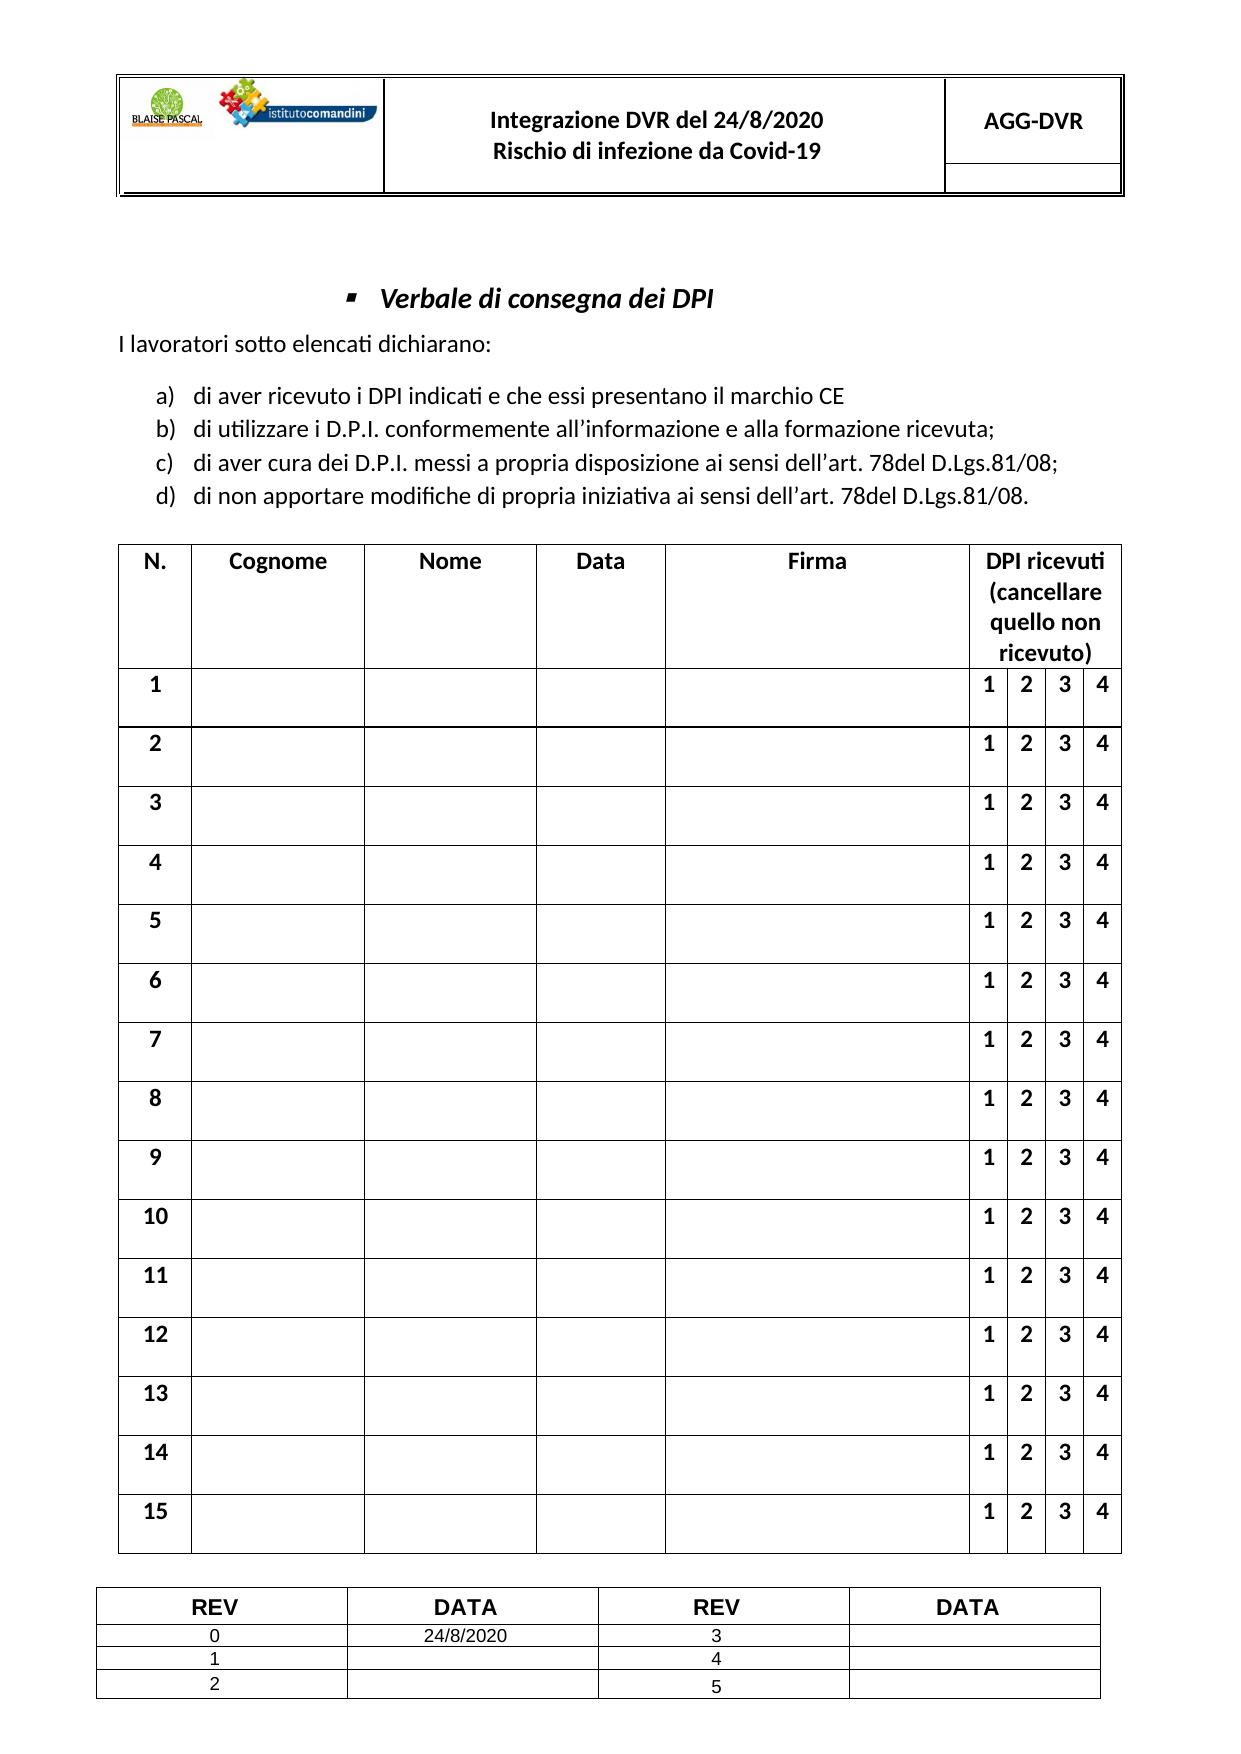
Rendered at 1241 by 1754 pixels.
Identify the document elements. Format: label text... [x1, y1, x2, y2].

table_cell [192, 1318, 364, 1376]
table_cell 5 [119, 905, 191, 963]
table_header Data [537, 545, 665, 667]
table_cell 2 [119, 728, 191, 786]
table_cell 1 [970, 846, 1007, 904]
table_cell 2 [1008, 1082, 1045, 1140]
table_cell [192, 1259, 364, 1317]
table_cell 11 [119, 1259, 191, 1317]
table_cell 3 [1046, 728, 1083, 786]
table_cell [365, 905, 536, 963]
table_cell 4 [119, 846, 191, 904]
table_cell [537, 1082, 665, 1140]
table_cell [192, 1495, 364, 1553]
table_cell [192, 846, 364, 904]
table_header Nome [365, 545, 536, 667]
table_cell [666, 1141, 969, 1199]
table_cell [537, 787, 665, 844]
table_cell 3 [119, 787, 191, 844]
table_cell [537, 905, 665, 963]
table_cell 3 [1046, 964, 1083, 1022]
table_cell 1 [970, 1318, 1007, 1376]
table_cell [192, 787, 364, 844]
table_cell 2 [1008, 1436, 1045, 1494]
table_cell 2 [1008, 787, 1045, 844]
table_cell 1 [970, 1023, 1007, 1081]
table_cell [365, 787, 536, 844]
table_cell [365, 1318, 536, 1376]
table_cell [666, 1082, 969, 1140]
table_cell [537, 1495, 665, 1553]
table_cell 1 [970, 669, 1007, 726]
list di aver cura dei D.P.I. messi a propria disposizione ai sensi dell’art. 78del D.Lgs.81/08; [156, 444, 1122, 478]
table_cell 4 [1084, 1082, 1121, 1140]
table_cell [666, 1495, 969, 1553]
table_cell [365, 1436, 536, 1494]
table_cell 3 [1046, 1377, 1083, 1435]
table_cell 1 [970, 1436, 1007, 1494]
table_cell 1 [970, 1200, 1007, 1258]
table_cell [666, 1318, 969, 1376]
table_cell 1 [970, 1495, 1007, 1553]
table_cell 4 [1084, 846, 1121, 904]
table_cell [537, 1377, 665, 1435]
table_cell 2 [1008, 1200, 1045, 1258]
table_cell [537, 728, 665, 786]
table_cell 3 [1046, 1318, 1083, 1376]
table_cell 4 [1084, 1318, 1121, 1376]
table_cell 3 [1046, 905, 1083, 963]
table_cell [192, 1436, 364, 1494]
table_cell 14 [119, 1436, 191, 1494]
list di aver ricevuto i DPI indicati e che essi presentano il marchio CE [156, 378, 1122, 411]
table_cell 1 [970, 787, 1007, 844]
table_cell 3 [1046, 1082, 1083, 1140]
table_cell [365, 1259, 536, 1317]
table_cell 2 [1008, 1259, 1045, 1317]
table_cell [365, 1141, 536, 1199]
table_cell [365, 846, 536, 904]
table_cell 4 [1084, 1141, 1121, 1199]
table_cell 15 [119, 1495, 191, 1553]
table_cell 3 [1046, 1141, 1083, 1199]
table_cell 1 [970, 964, 1007, 1022]
table_cell [192, 1200, 364, 1258]
table_cell 3 [1046, 1200, 1083, 1258]
table_header Cognome [192, 545, 364, 667]
table_cell [537, 1318, 665, 1376]
table_cell 2 [1008, 1023, 1045, 1081]
table_cell [537, 1259, 665, 1317]
table_cell 8 [119, 1082, 191, 1140]
table_cell 7 [119, 1023, 191, 1081]
table_cell 4 [1084, 1495, 1121, 1553]
table_cell 1 [119, 669, 191, 726]
table_cell 2 [1008, 846, 1045, 904]
table_cell 1 [970, 1082, 1007, 1140]
table_cell [192, 1023, 364, 1081]
list di non apportare modifiche di propria iniziativa ai sensi dell’art. 78del D.Lgs.81/08. [156, 478, 1122, 511]
table_cell [666, 1200, 969, 1258]
table_cell [666, 1023, 969, 1081]
table_cell [537, 1023, 665, 1081]
table_cell [365, 728, 536, 786]
table_cell 2 [1008, 905, 1045, 963]
table_cell [192, 964, 364, 1022]
table_cell [666, 669, 969, 726]
table_cell [537, 1200, 665, 1258]
table_cell 4 [1084, 905, 1121, 963]
table_cell [666, 1377, 969, 1435]
table_cell [365, 669, 536, 726]
table_cell 2 [1008, 728, 1045, 786]
table_cell 4 [1084, 1200, 1121, 1258]
table_cell [666, 964, 969, 1022]
table_cell 3 [1046, 1436, 1083, 1494]
table_cell 3 [1046, 1495, 1083, 1553]
table_cell [537, 1436, 665, 1494]
table_cell 4 [1084, 1436, 1121, 1494]
table_cell [666, 787, 969, 844]
table_header DPI ricevuti (cancellare quello non ricevuto) [970, 545, 1121, 667]
table_cell 3 [1046, 1023, 1083, 1081]
table_cell 3 [1046, 846, 1083, 904]
table_cell 1 [970, 1377, 1007, 1435]
table_cell [192, 1141, 364, 1199]
table_cell 1 [970, 905, 1007, 963]
table_cell 13 [119, 1377, 191, 1435]
table_cell 4 [1084, 964, 1121, 1022]
table_cell 2 [1008, 669, 1045, 726]
table_cell 2 [1008, 1318, 1045, 1376]
table_cell [192, 1377, 364, 1435]
table_cell 1 [970, 1259, 1007, 1317]
table_cell [537, 964, 665, 1022]
table_cell 4 [1084, 1377, 1121, 1435]
table_cell [365, 1377, 536, 1435]
table_header N. [119, 545, 191, 667]
table_cell [666, 905, 969, 963]
table_cell [666, 846, 969, 904]
table_cell [192, 728, 364, 786]
table_cell [192, 1082, 364, 1140]
table_cell 4 [1084, 1259, 1121, 1317]
table_cell 2 [1008, 1141, 1045, 1199]
table_cell 1 [970, 1141, 1007, 1199]
table_cell 9 [119, 1141, 191, 1199]
text I lavoratori sotto elencati dichiarano: [118, 328, 1122, 358]
table_cell 1 [970, 728, 1007, 786]
table_cell [365, 964, 536, 1022]
list di utilizzare i D.P.I. conformemente all’informazione e alla formazione ricevuta; [156, 411, 1122, 444]
table_header Firma [666, 545, 969, 667]
table_cell [365, 1200, 536, 1258]
table_cell 4 [1084, 669, 1121, 726]
table_cell 2 [1008, 964, 1045, 1022]
table_cell 2 [1008, 1495, 1045, 1553]
picture [120, 78, 379, 141]
table_cell [537, 669, 665, 726]
table_cell [537, 846, 665, 904]
table_cell [666, 728, 969, 786]
table_cell [537, 1141, 665, 1199]
table_cell [192, 669, 364, 726]
table_cell 10 [119, 1200, 191, 1258]
table_cell [365, 1082, 536, 1140]
table_cell 3 [1046, 1259, 1083, 1317]
table_cell 4 [1084, 728, 1121, 786]
table_cell 3 [1046, 787, 1083, 844]
table_cell [365, 1495, 536, 1553]
table_cell 4 [1084, 1023, 1121, 1081]
table_cell 12 [119, 1318, 191, 1376]
table_cell 3 [1046, 669, 1083, 726]
table_cell [365, 1023, 536, 1081]
table_cell [666, 1259, 969, 1317]
table_cell 4 [1084, 787, 1121, 844]
subtitle Verbale di consegna dei DPI [342, 280, 1122, 316]
table_cell [192, 905, 364, 963]
table_cell 6 [119, 964, 191, 1022]
table_cell [666, 1436, 969, 1494]
table_cell 2 [1008, 1377, 1045, 1435]
